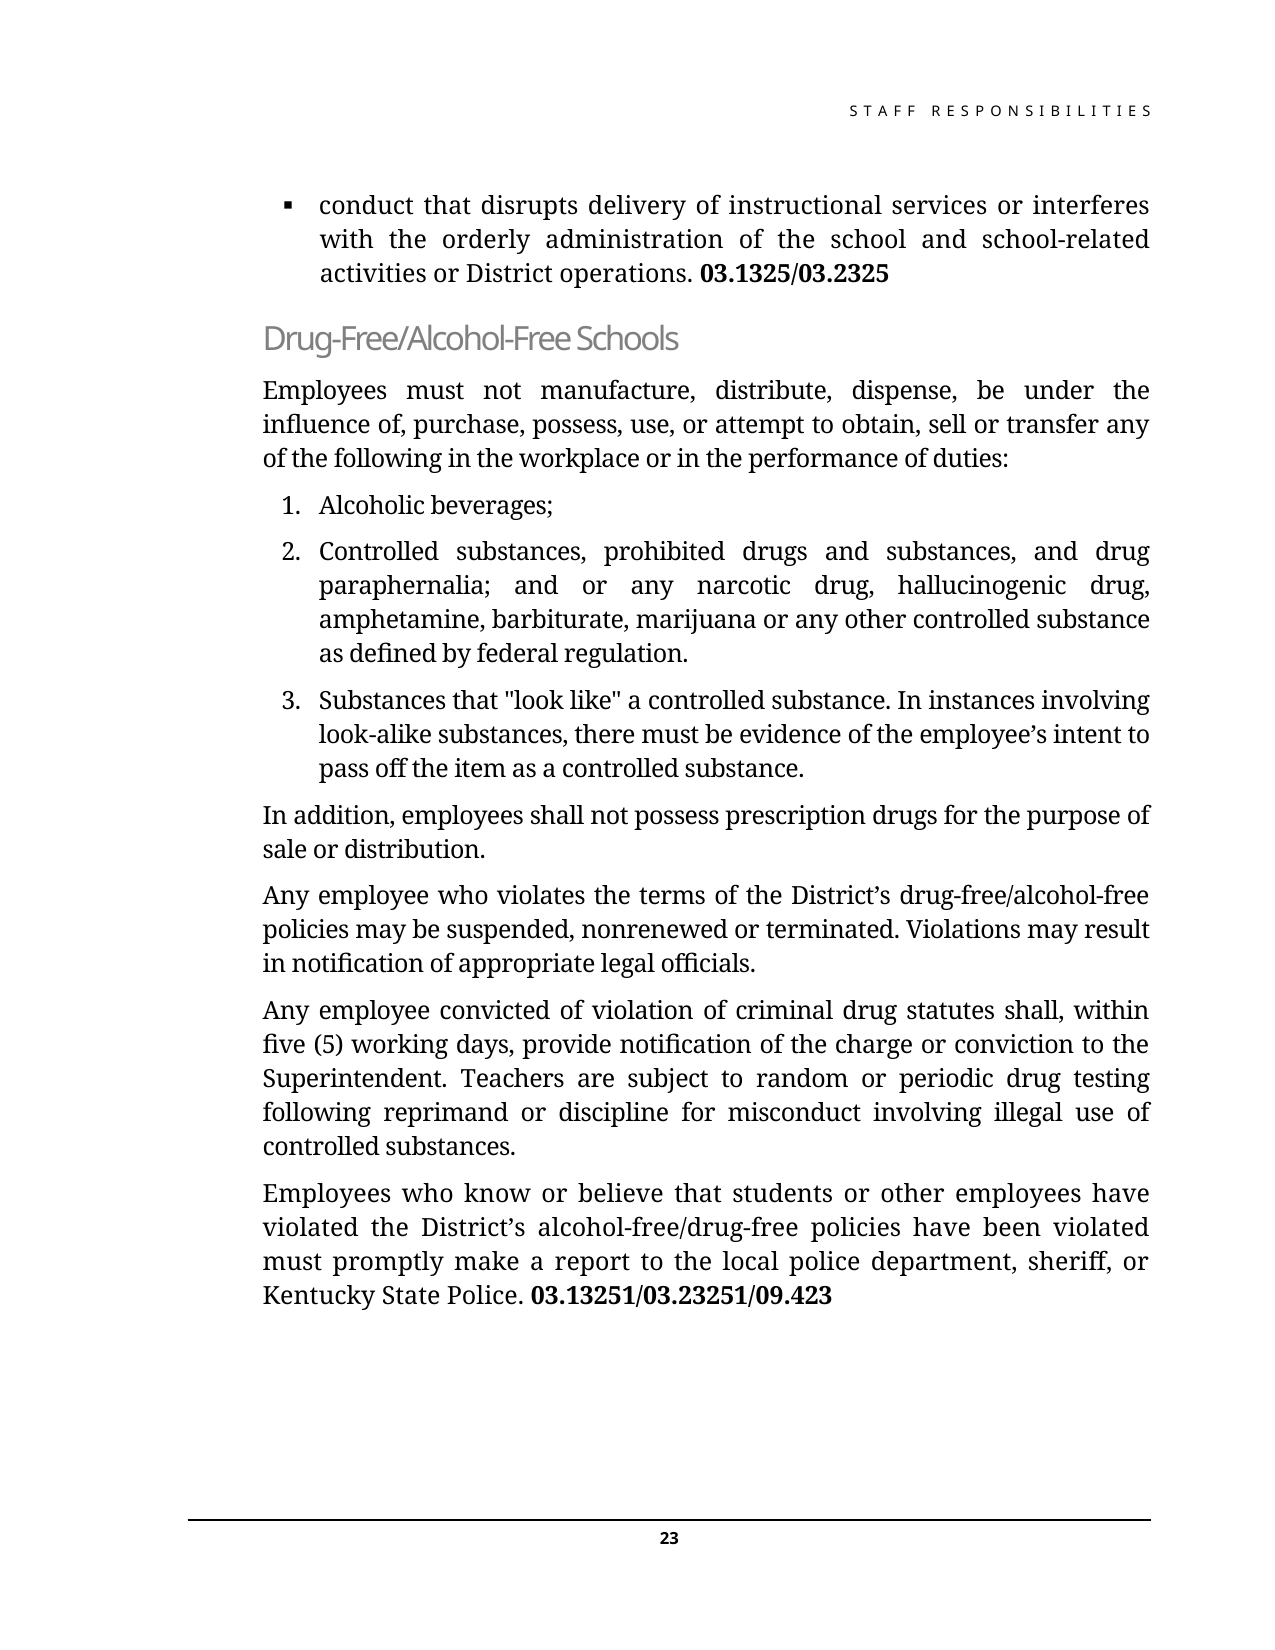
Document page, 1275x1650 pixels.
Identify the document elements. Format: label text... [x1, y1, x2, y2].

list Controlled substances, prohibited drugs and substances, and drug paraphernalia; and or any narcotic drug, hallucinogenic drug, amphetamine, barbiturate, marijuana or any other controlled substance as defined by federal regulation. [281, 534, 1151, 670]
text Employees must not manufacture, distribute, dispense, be under the influence of, purchase, possess, use, or attempt to obtain, sell or transfer any of the following in the workplace or in the performance of duties: [262, 373, 1151, 475]
text Any employee who violates the terms of the District’s drug-free/alcohol-free policies may be suspended, nonrenewed or terminated. Violations may result in notification of appropriate legal officials. [262, 878, 1151, 980]
list conduct that disrupts delivery of instructional services or interferes with the orderly administration of the school and school-related activities or District operations. 03.1325/03.2325 [282, 187, 1151, 290]
list Substances that "look like" a controlled substance. In instances involving look-alike substances, there must be evidence of the employee’s intent to pass off the item as a controlled substance. [281, 683, 1151, 785]
list Alcoholic beverages; [281, 487, 1151, 521]
text Employees who know or believe that students or other employees have violated the District’s alcohol-free/drug-free policies have been violated must promptly make a report to the local police department, sheriff, or Kentucky State Police. 03.13251/03.23251/09.423 [262, 1175, 1151, 1312]
text In addition, employees shall not possess prescription drugs for the purpose of sale or distribution. [262, 797, 1151, 865]
text Any employee convicted of violation of criminal drug statutes shall, within five (5) working days, provide notification of the charge or conviction to the Superintendent. Teachers are subject to random or periodic drug testing following reprimand or discipline for misconduct involving illegal use of controlled substances. [262, 993, 1151, 1163]
subtitle Drug-Free/Alcohol-Free Schools [262, 315, 1151, 360]
